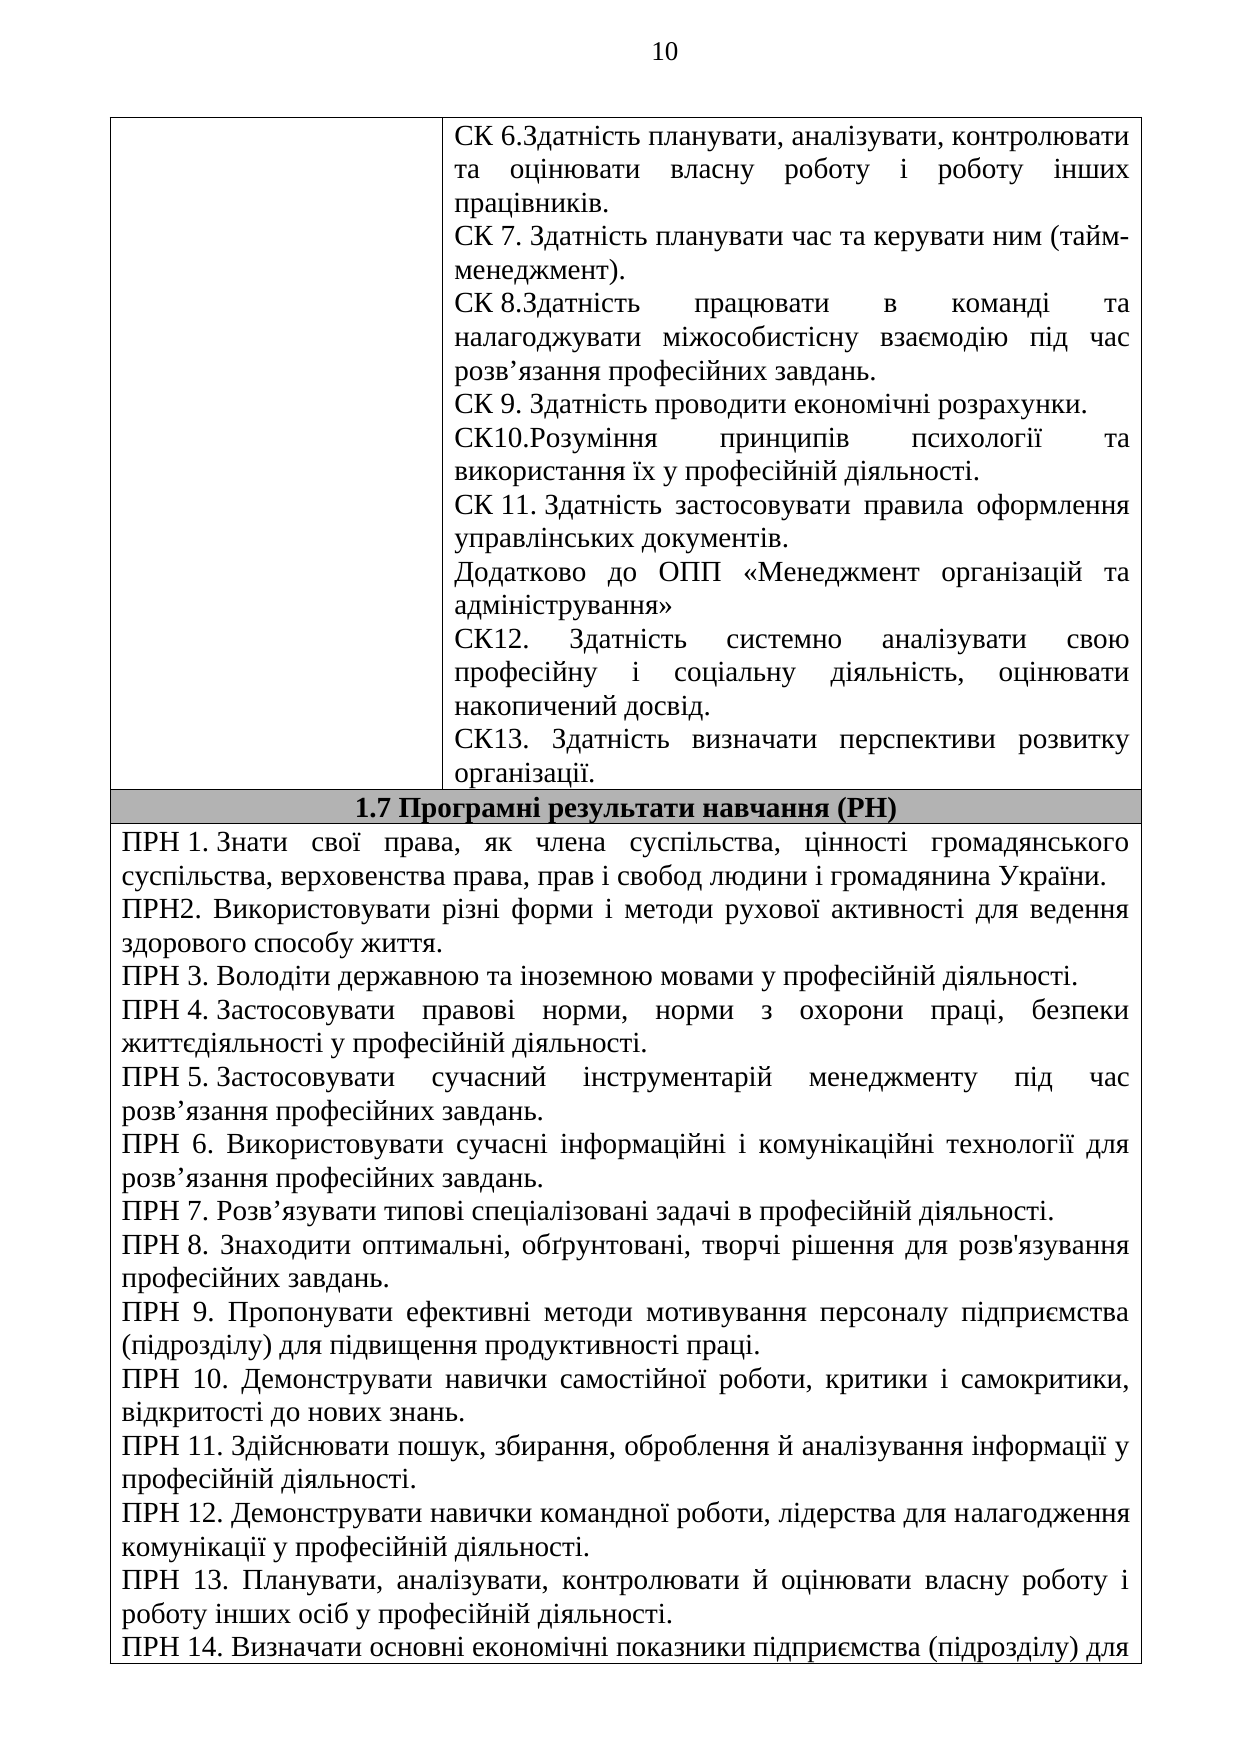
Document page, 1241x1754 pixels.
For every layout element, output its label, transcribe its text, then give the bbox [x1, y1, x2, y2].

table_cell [111, 118, 442, 789]
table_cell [443, 118, 1141, 789]
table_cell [111, 824, 1141, 1663]
table_cell 1.7 Програмні результати навчання (РН) [111, 790, 1141, 823]
